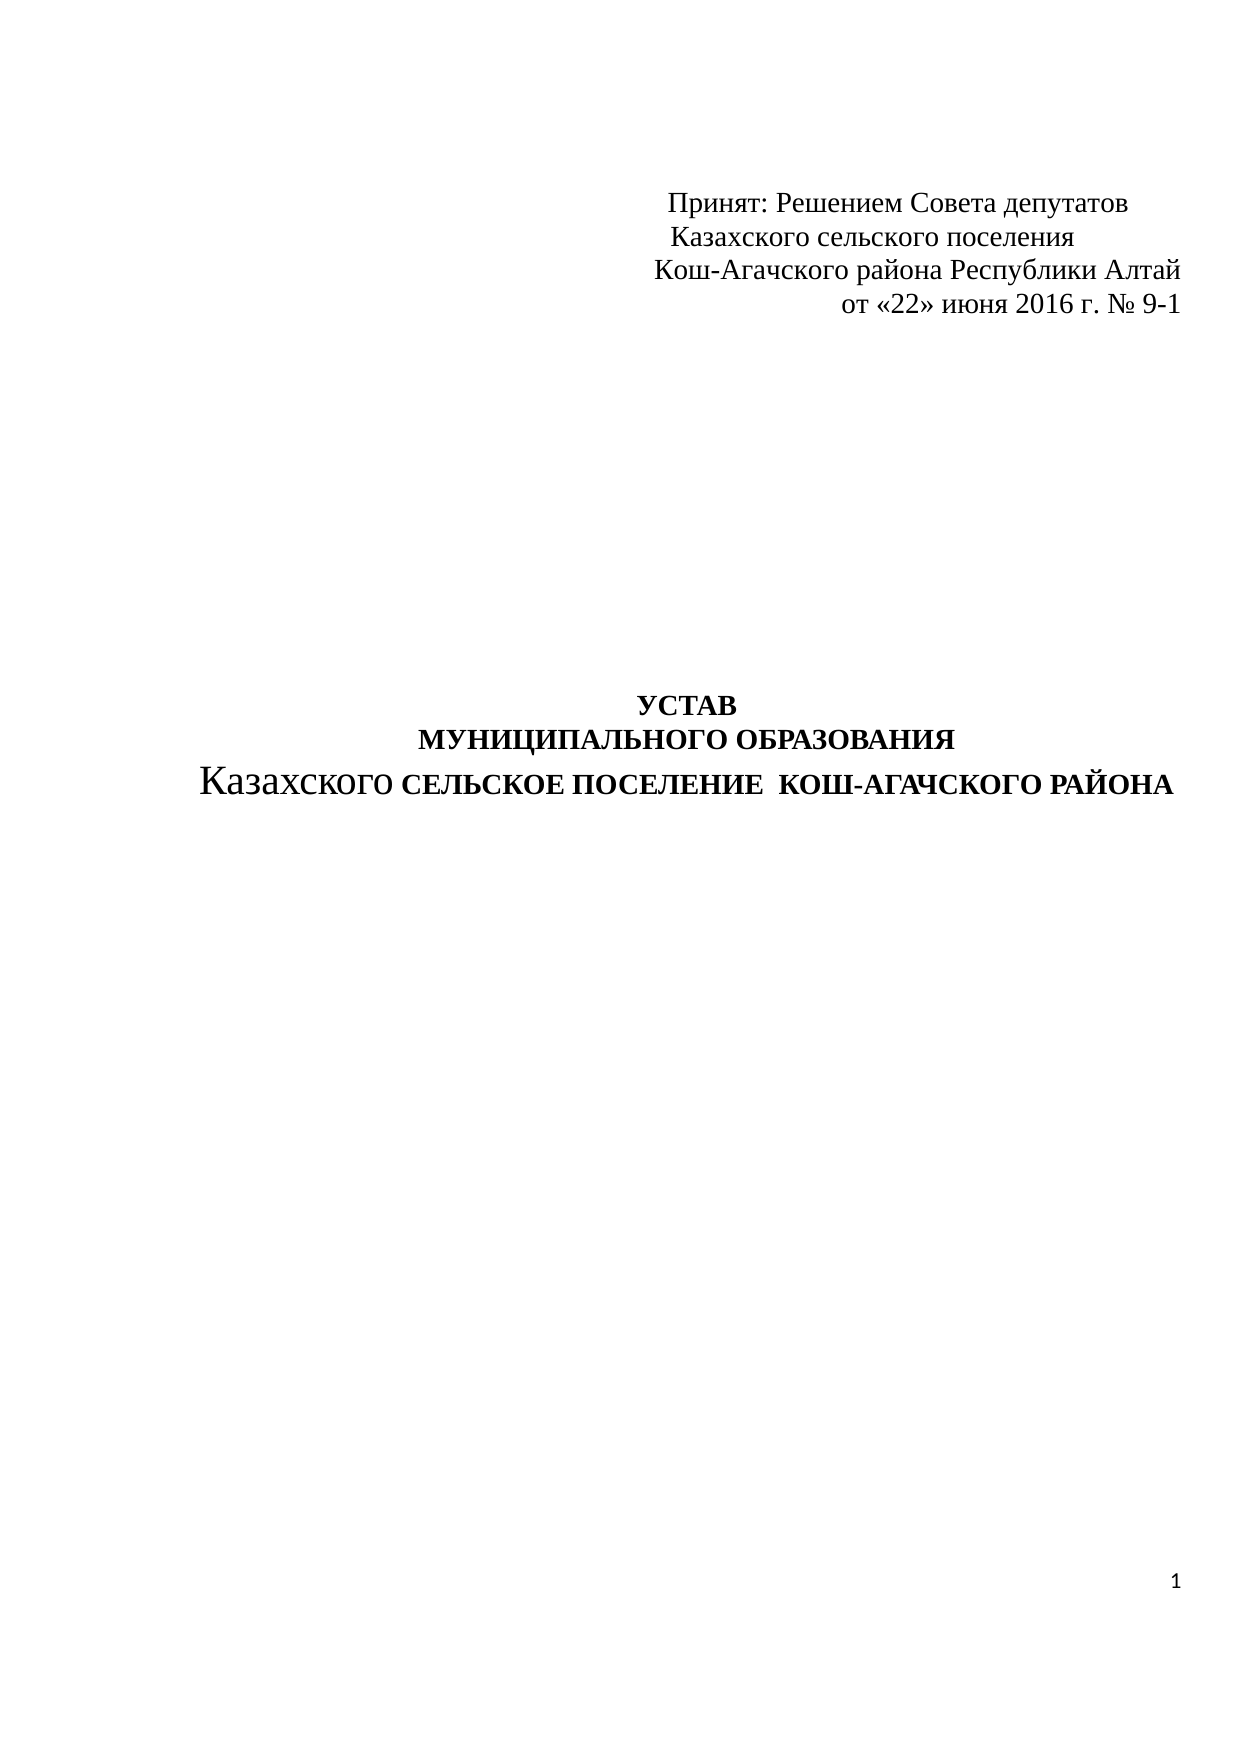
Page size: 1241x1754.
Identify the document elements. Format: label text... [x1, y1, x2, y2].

text Принят: Решением Совета депутатов [118, 185, 1181, 219]
text от «22» июня 2016 г. № 9-1 [118, 286, 1181, 319]
text УСТАВ [118, 688, 1181, 722]
text Кош-Агачского района Республики Алтай [118, 252, 1181, 286]
text Казахского СЕЛЬСКОЕ ПОСЕЛЕНИЕ КОШ-АГАЧСКОГО РАЙОНА [118, 755, 1181, 803]
text Казахского сельского поселения [118, 219, 1181, 252]
text МУНИЦИПАЛЬНОГО ОБРАЗОВАНИЯ [118, 722, 1181, 755]
